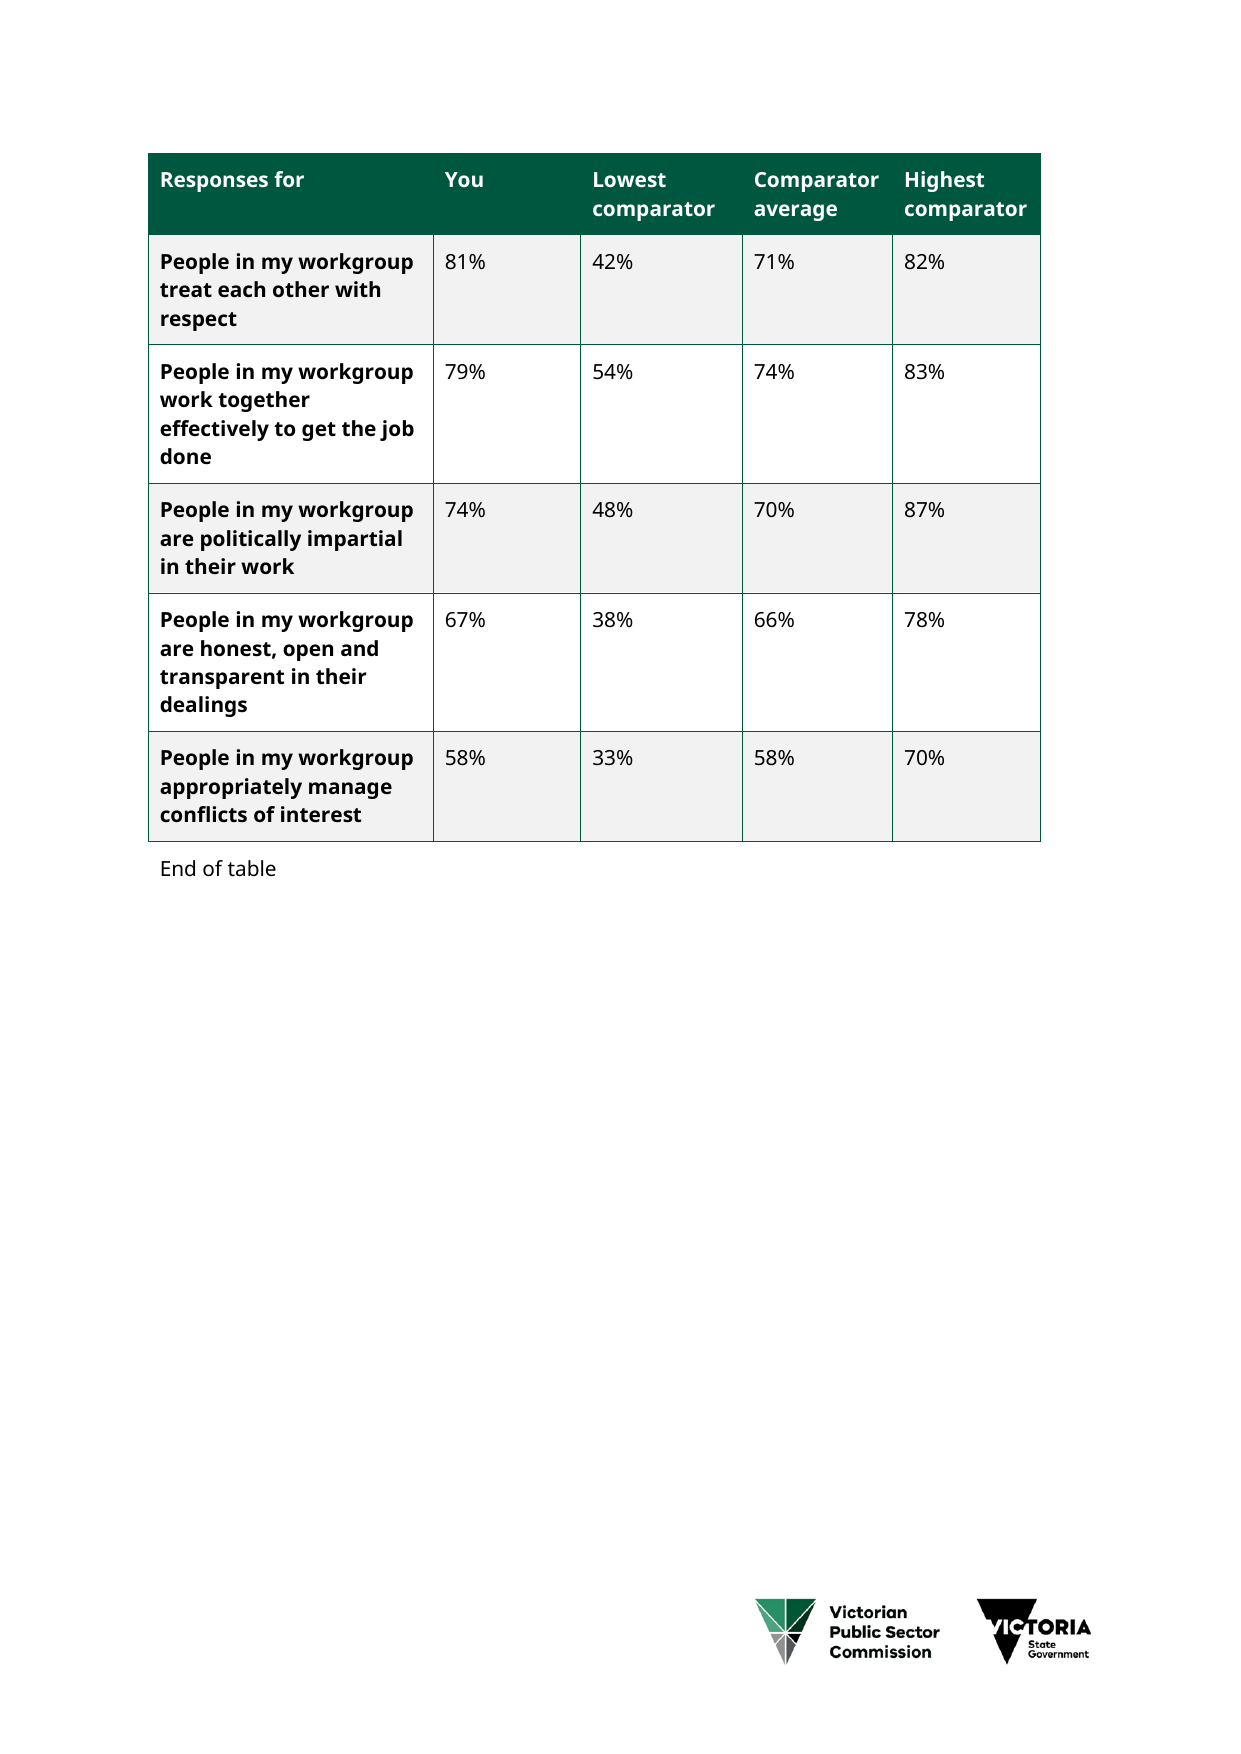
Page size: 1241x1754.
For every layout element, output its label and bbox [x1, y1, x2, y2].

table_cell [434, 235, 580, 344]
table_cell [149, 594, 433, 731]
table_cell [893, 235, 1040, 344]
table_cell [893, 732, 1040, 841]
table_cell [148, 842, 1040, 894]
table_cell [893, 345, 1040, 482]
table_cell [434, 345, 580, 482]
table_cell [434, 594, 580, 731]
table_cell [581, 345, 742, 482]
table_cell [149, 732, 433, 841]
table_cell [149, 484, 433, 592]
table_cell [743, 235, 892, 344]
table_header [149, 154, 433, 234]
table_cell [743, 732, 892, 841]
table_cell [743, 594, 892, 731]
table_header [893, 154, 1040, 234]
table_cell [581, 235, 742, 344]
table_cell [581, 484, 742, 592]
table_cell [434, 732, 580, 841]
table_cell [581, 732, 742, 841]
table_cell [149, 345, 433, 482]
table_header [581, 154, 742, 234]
picture [754, 1598, 1093, 1666]
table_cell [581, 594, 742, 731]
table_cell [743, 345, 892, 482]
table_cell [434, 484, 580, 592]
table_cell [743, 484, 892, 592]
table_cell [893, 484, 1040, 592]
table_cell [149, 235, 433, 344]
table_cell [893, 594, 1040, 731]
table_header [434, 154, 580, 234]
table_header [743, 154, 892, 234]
